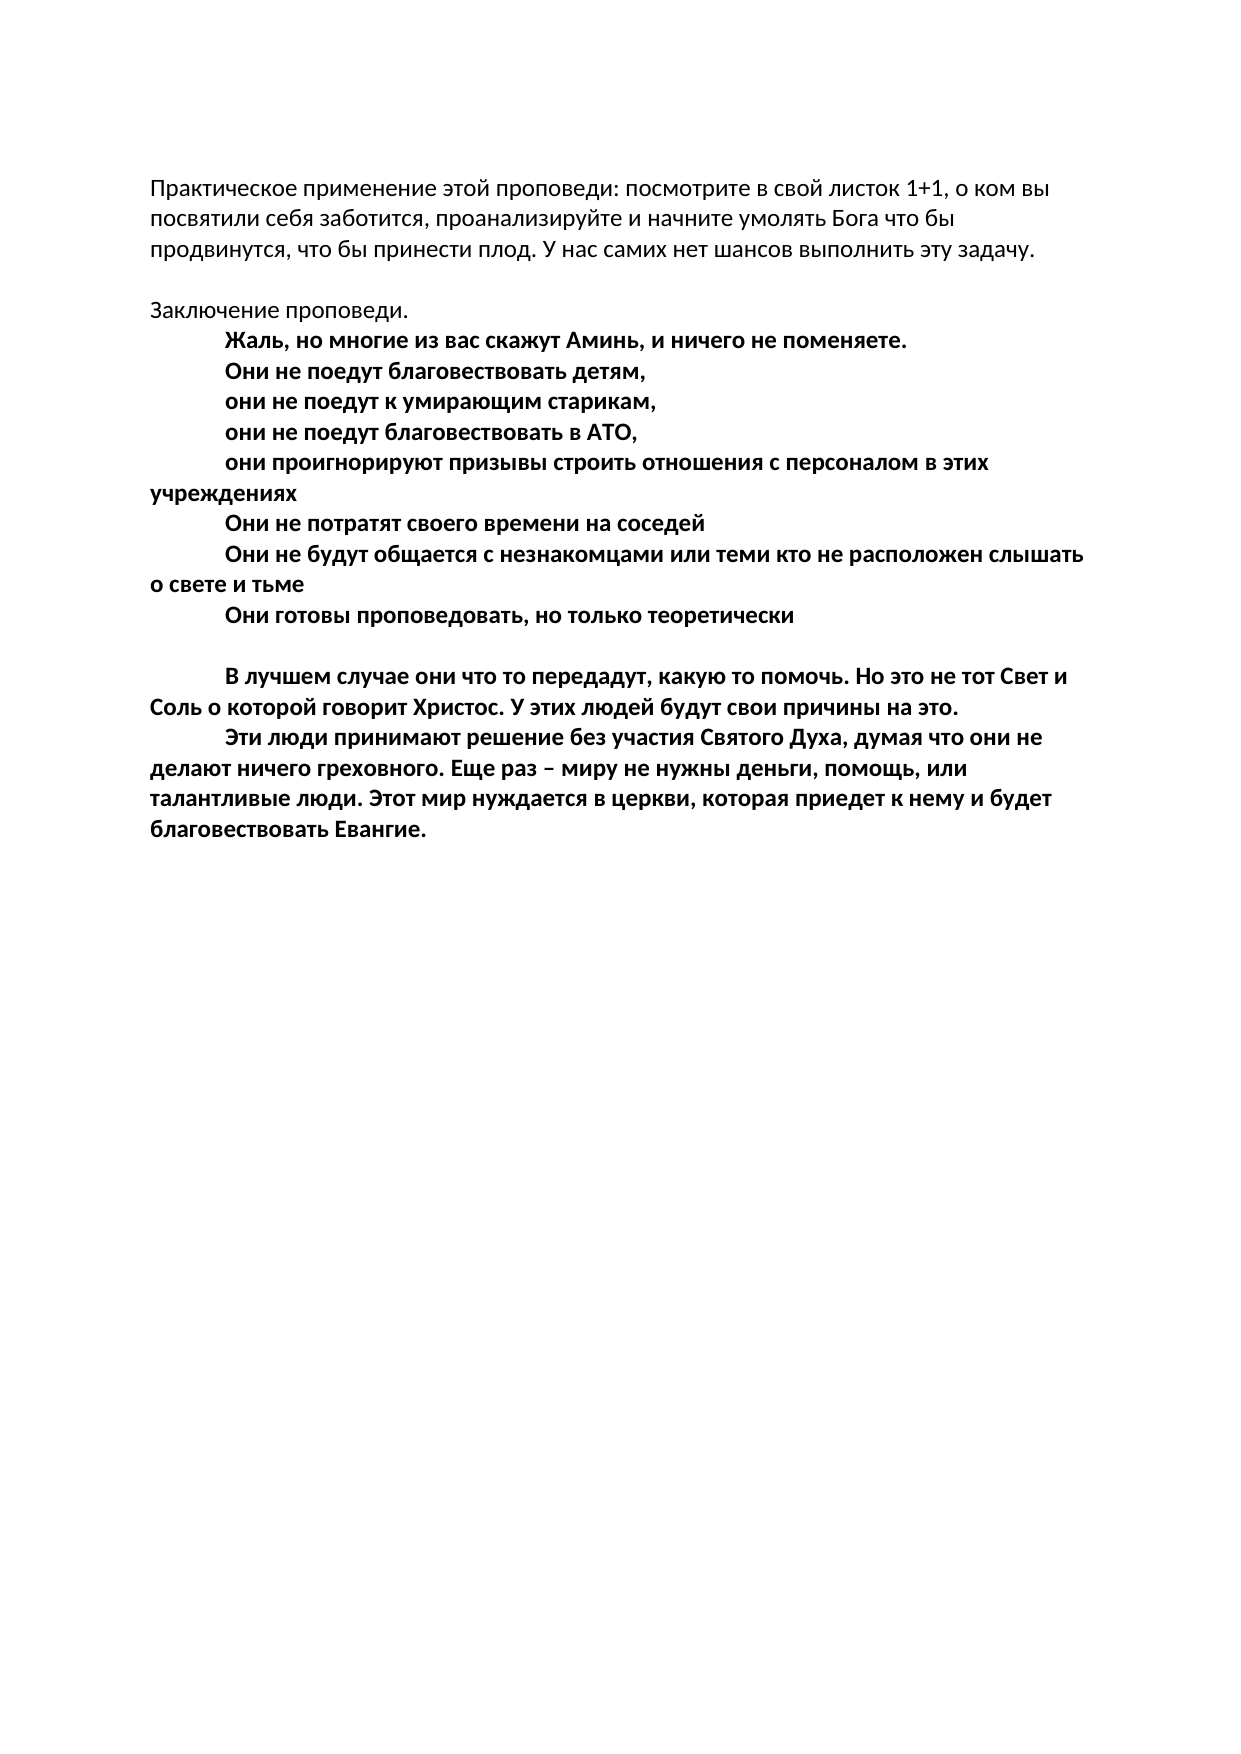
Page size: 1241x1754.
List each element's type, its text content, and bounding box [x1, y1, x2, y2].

text Жаль, но многие из вас скажут Аминь, и ничего не поменяете. [150, 324, 1096, 355]
text Они не потратят своего времени на соседей [150, 507, 1096, 538]
text В лучшем случае они что то передадут, какую то помочь. Но это не тот Свет и Соль о которой говорит Христос. У этих людей будут свои причины на это. [150, 660, 1096, 721]
text Они готовы проповедовать, но только теоретически [150, 599, 1096, 629]
text они не поедут благовествовать в АТО, [150, 416, 1096, 446]
text они проигнорируют призывы строить отношения с персоналом в этих учреждениях [150, 446, 1096, 507]
text Практическое применение этой проповеди: посмотрите в свой листок 1+1, о ком вы посвятили себя заботится, проанализируйте и начните умолять Бога что бы продвинутся, что бы принести плод. У нас самих нет шансов выполнить эту задачу. [150, 172, 1096, 263]
text Они не будут общается с незнакомцами или теми кто не расположен слышать о свете и тьме [150, 538, 1096, 599]
text Эти люди принимают решение без участия Святого Духа, думая что они не делают ничего греховного. Еще раз – миру не нужны деньги, помощь, или талантливые люди. Этот мир нуждается в церкви, которая приедет к нему и будет благовествовать Евангие. [150, 721, 1096, 843]
text они не поедут к умирающим старикам, [150, 385, 1096, 416]
text Заключение проповеди. [150, 294, 1096, 324]
text Они не поедут благовествовать детям, [150, 355, 1096, 385]
